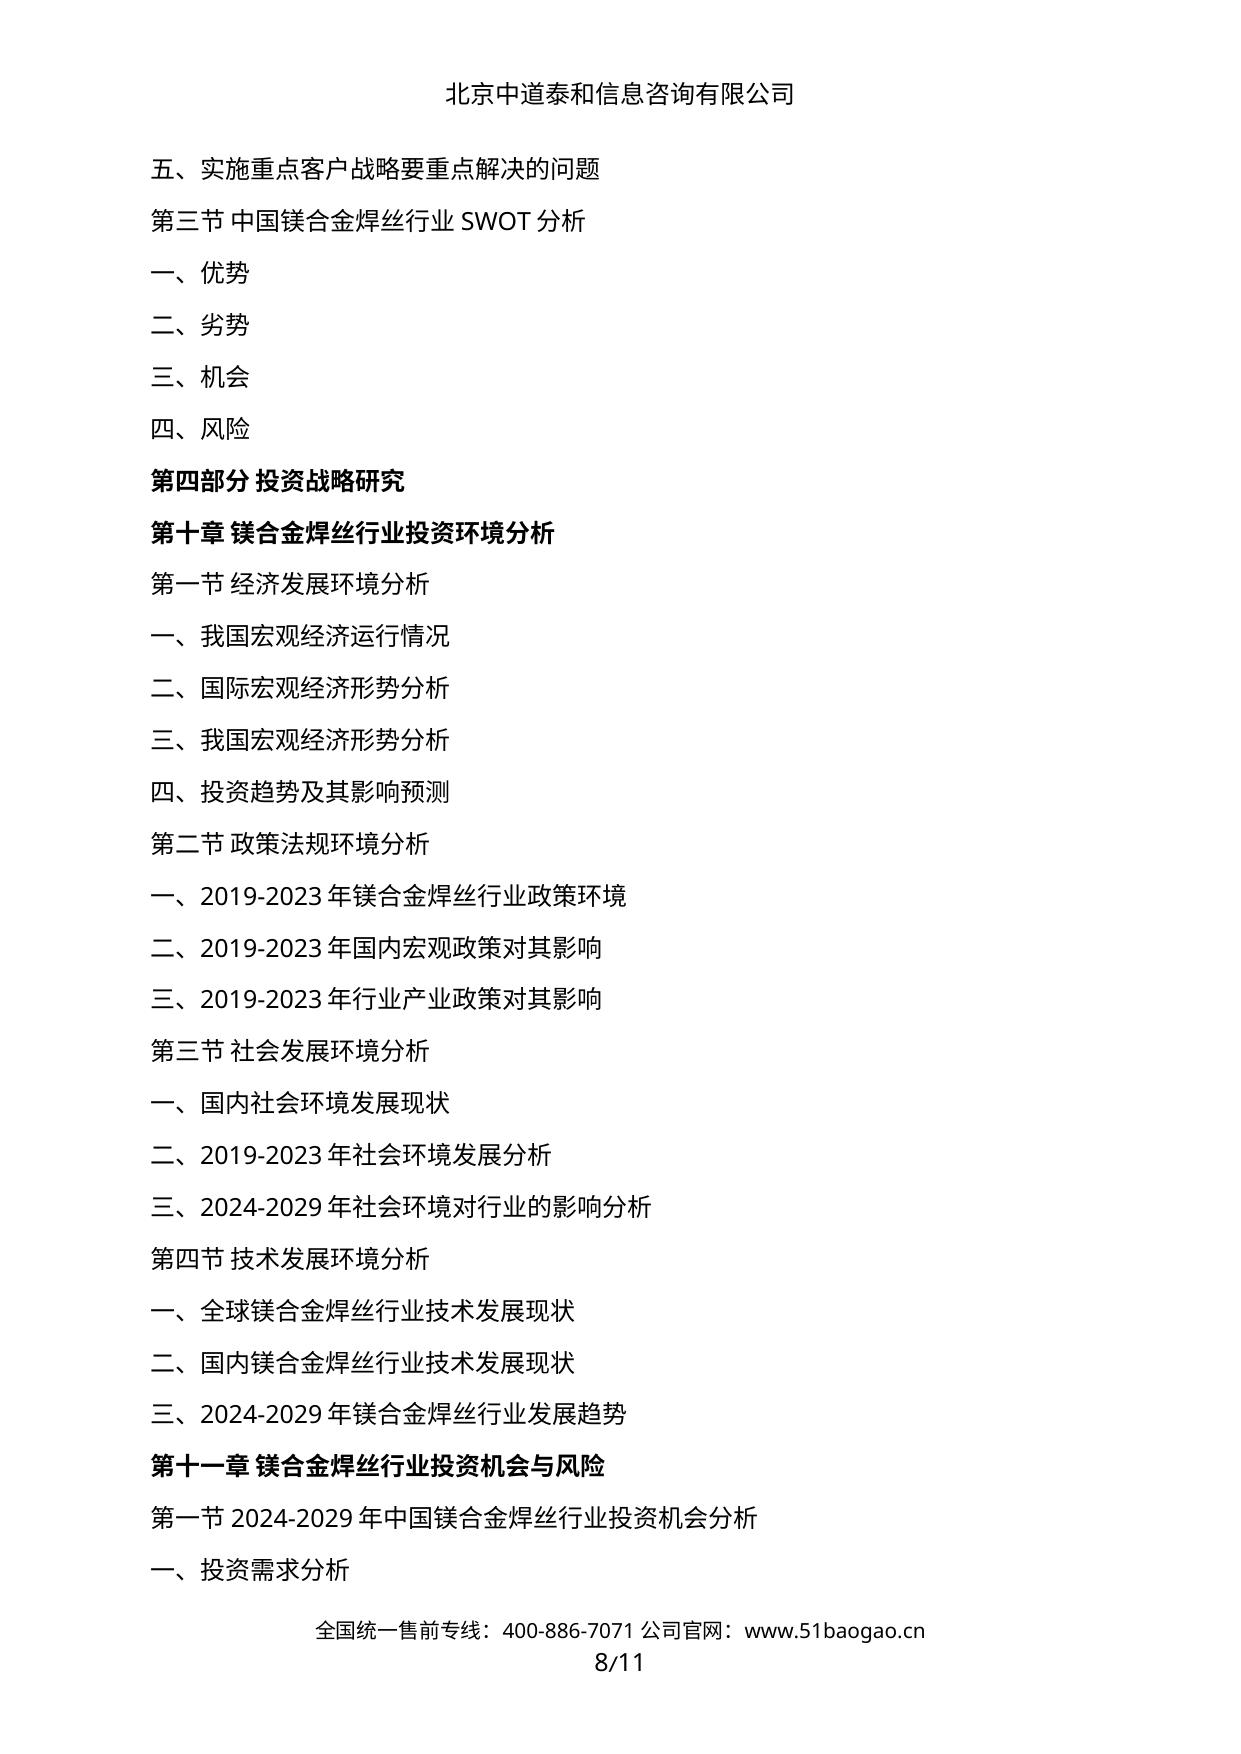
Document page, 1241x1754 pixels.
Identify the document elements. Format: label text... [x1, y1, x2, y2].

text 五、实施重点客户战略要重点解决的问题 [150, 150, 1090, 186]
text 四、投资趋势及其影响预测 [150, 772, 1090, 809]
text 三、机会 [150, 357, 1090, 394]
text 二、劣势 [150, 306, 1090, 342]
text 二、2019-2023年社会环境发展分析 [150, 1136, 1090, 1172]
text 第四节 技术发展环境分析 [150, 1239, 1090, 1276]
text 四、风险 [150, 409, 1090, 446]
text 二、国内镁合金焊丝行业技术发展现状 [150, 1343, 1090, 1379]
text 第十一章 镁合金焊丝行业投资机会与风险 [150, 1447, 1090, 1483]
text 一、全球镁合金焊丝行业技术发展现状 [150, 1291, 1090, 1327]
text 第三节 中国镁合金焊丝行业SWOT分析 [150, 202, 1090, 238]
text 一、2019-2023年镁合金焊丝行业政策环境 [150, 876, 1090, 912]
text 二、国际宏观经济形势分析 [150, 669, 1090, 705]
text 二、2019-2023年国内宏观政策对其影响 [150, 928, 1090, 964]
text 第十章 镁合金焊丝行业投资环境分析 [150, 513, 1090, 549]
text 第二节 政策法规环境分析 [150, 824, 1090, 861]
text 一、优势 [150, 254, 1090, 290]
text 一、我国宏观经济运行情况 [150, 617, 1090, 653]
text 三、2019-2023年行业产业政策对其影响 [150, 980, 1090, 1016]
text 一、投资需求分析 [150, 1551, 1090, 1587]
text 三、我国宏观经济形势分析 [150, 721, 1090, 757]
text 一、国内社会环境发展现状 [150, 1084, 1090, 1120]
text 三、2024-2029年镁合金焊丝行业发展趋势 [150, 1395, 1090, 1431]
text 第三节 社会发展环境分析 [150, 1032, 1090, 1068]
text 第一节 经济发展环境分析 [150, 565, 1090, 601]
text 第一节 2024-2029年中国镁合金焊丝行业投资机会分析 [150, 1499, 1090, 1535]
text 三、2024-2029年社会环境对行业的影响分析 [150, 1187, 1090, 1224]
text 第四部分 投资战略研究 [150, 461, 1090, 497]
